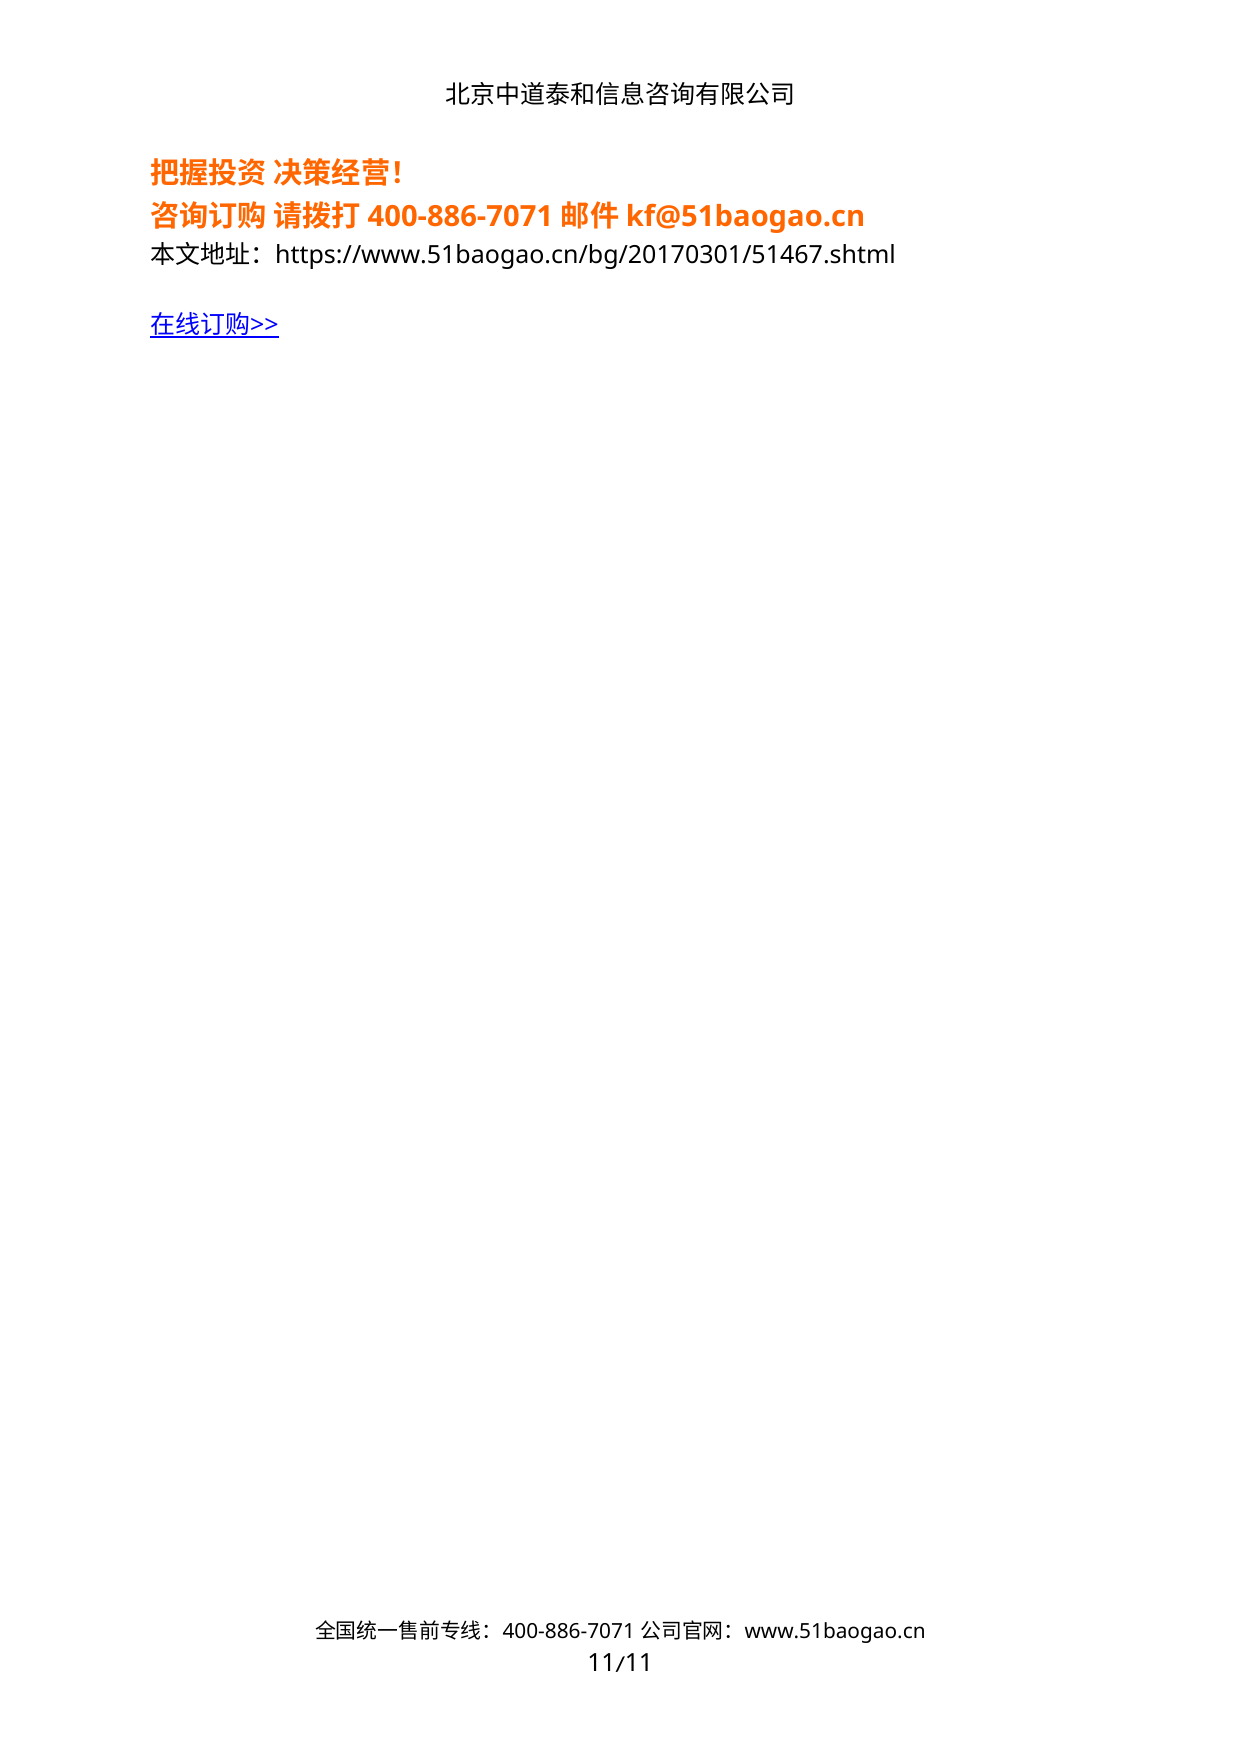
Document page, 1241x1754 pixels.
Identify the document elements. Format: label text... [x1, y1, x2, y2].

text 在线订购>> [150, 271, 1090, 341]
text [150, 150, 1090, 271]
